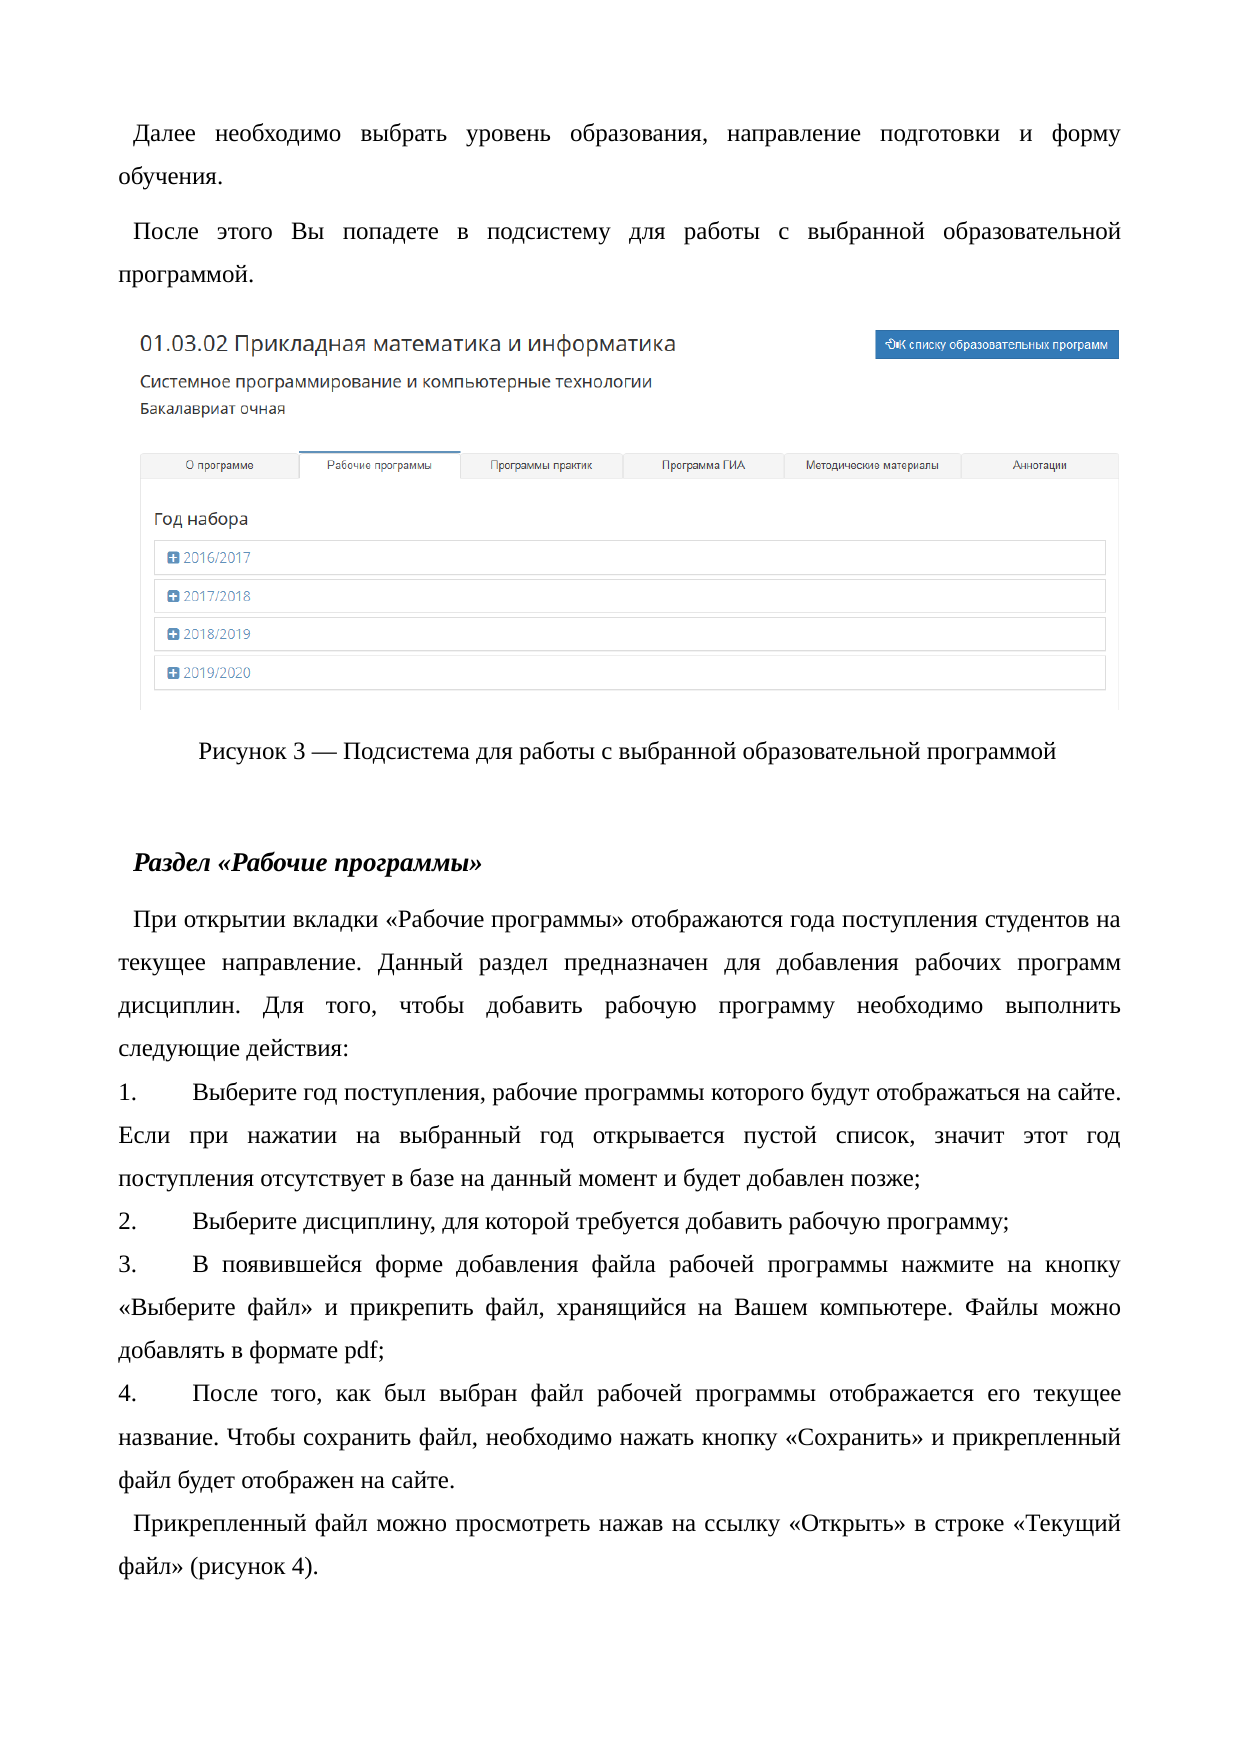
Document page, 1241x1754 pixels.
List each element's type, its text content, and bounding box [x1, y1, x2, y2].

text Прикрепленный файл можно просмотреть нажав на ссылку «Открыть» в строке «Текущий файл» (рисунок 4). [118, 1508, 1122, 1580]
text Рисунок 3 — Подсистема для работы с выбранной образовательной программой [118, 736, 1122, 764]
text После этого Вы попадете в подсистему для работы с выбранной образовательной программой. [118, 216, 1122, 288]
list В появившейся форме добавления файла рабочей программы нажмите на кнопку «Выберите файл» и прикрепить файл, хранящийся на Вашем компьютере. Файлы можно добавлять в формате pdf; [118, 1249, 1122, 1364]
list Выберите год поступления, рабочие программы которого будут отображаться на сайте. Если при нажатии на выбранный год открывается пустой список, значит этот год поступления отсутствует в базе на данный момент и будет добавлен позже; [118, 1077, 1122, 1192]
list После того, как был выбран файл рабочей программы отображается его текущее название. Чтобы сохранить файл, необходимо нажать кнопку «Сохранить» и прикрепленный файл будет отображен на сайте. [118, 1378, 1122, 1493]
list Выберите дисциплину, для которой требуется добавить рабочую программу; [118, 1206, 1122, 1235]
picture [132, 314, 1137, 710]
text При открытии вкладки «Рабочие программы» отображаются года поступления студентов на текущее направление. Данный раздел предназначен для добавления рабочих программ дисциплин. Для того, чтобы добавить рабочую программу необходимо выполнить следующие действия: [118, 904, 1122, 1062]
text Раздел «Рабочие программы» [118, 846, 1122, 877]
text Далее необходимо выбрать уровень образования, направление подготовки и форму обучения. [118, 118, 1122, 190]
